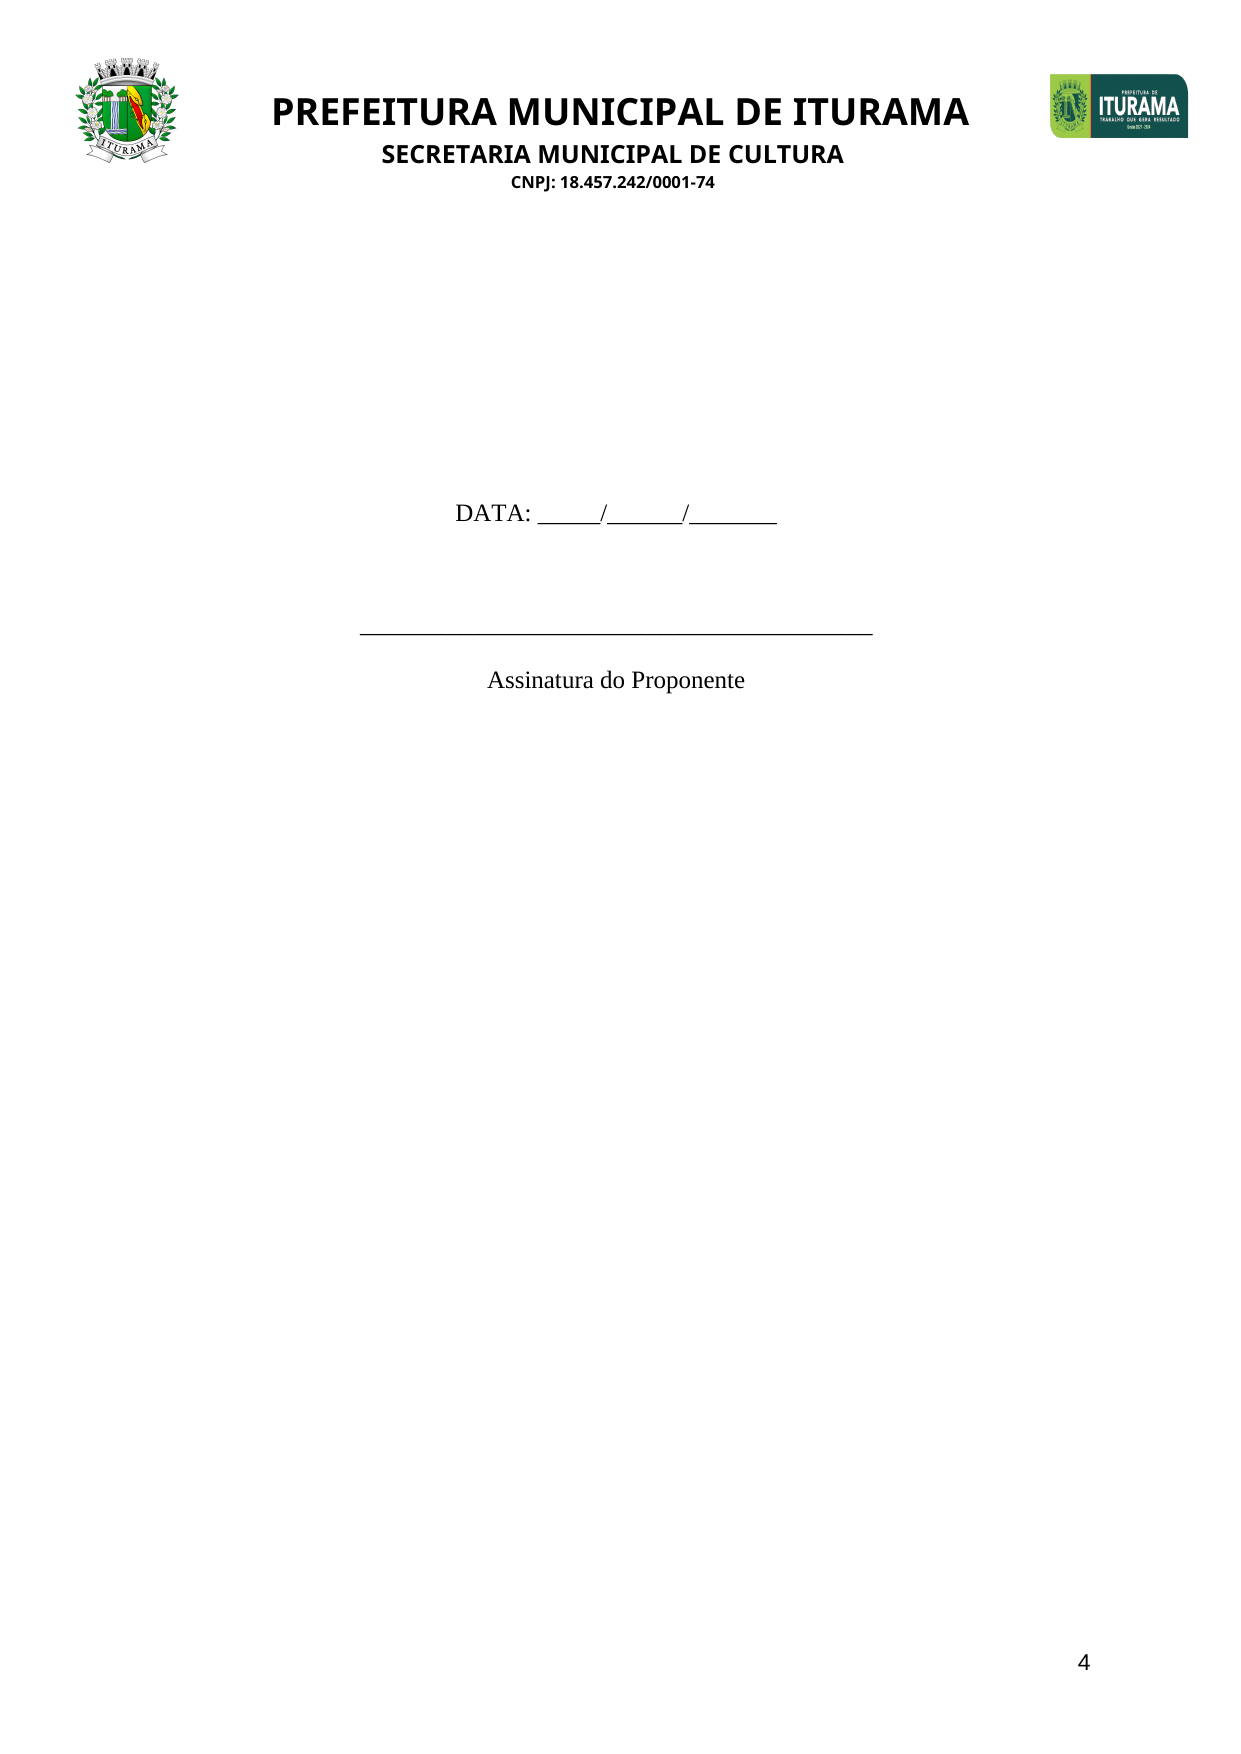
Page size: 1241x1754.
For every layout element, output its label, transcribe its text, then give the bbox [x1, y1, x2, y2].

text _________________________________________ [150, 609, 1082, 638]
picture [71, 55, 181, 165]
text DATA: _____/______/_______ [150, 498, 1082, 527]
picture [1037, 44, 1200, 157]
text Assinatura do Proponente [150, 665, 1082, 693]
